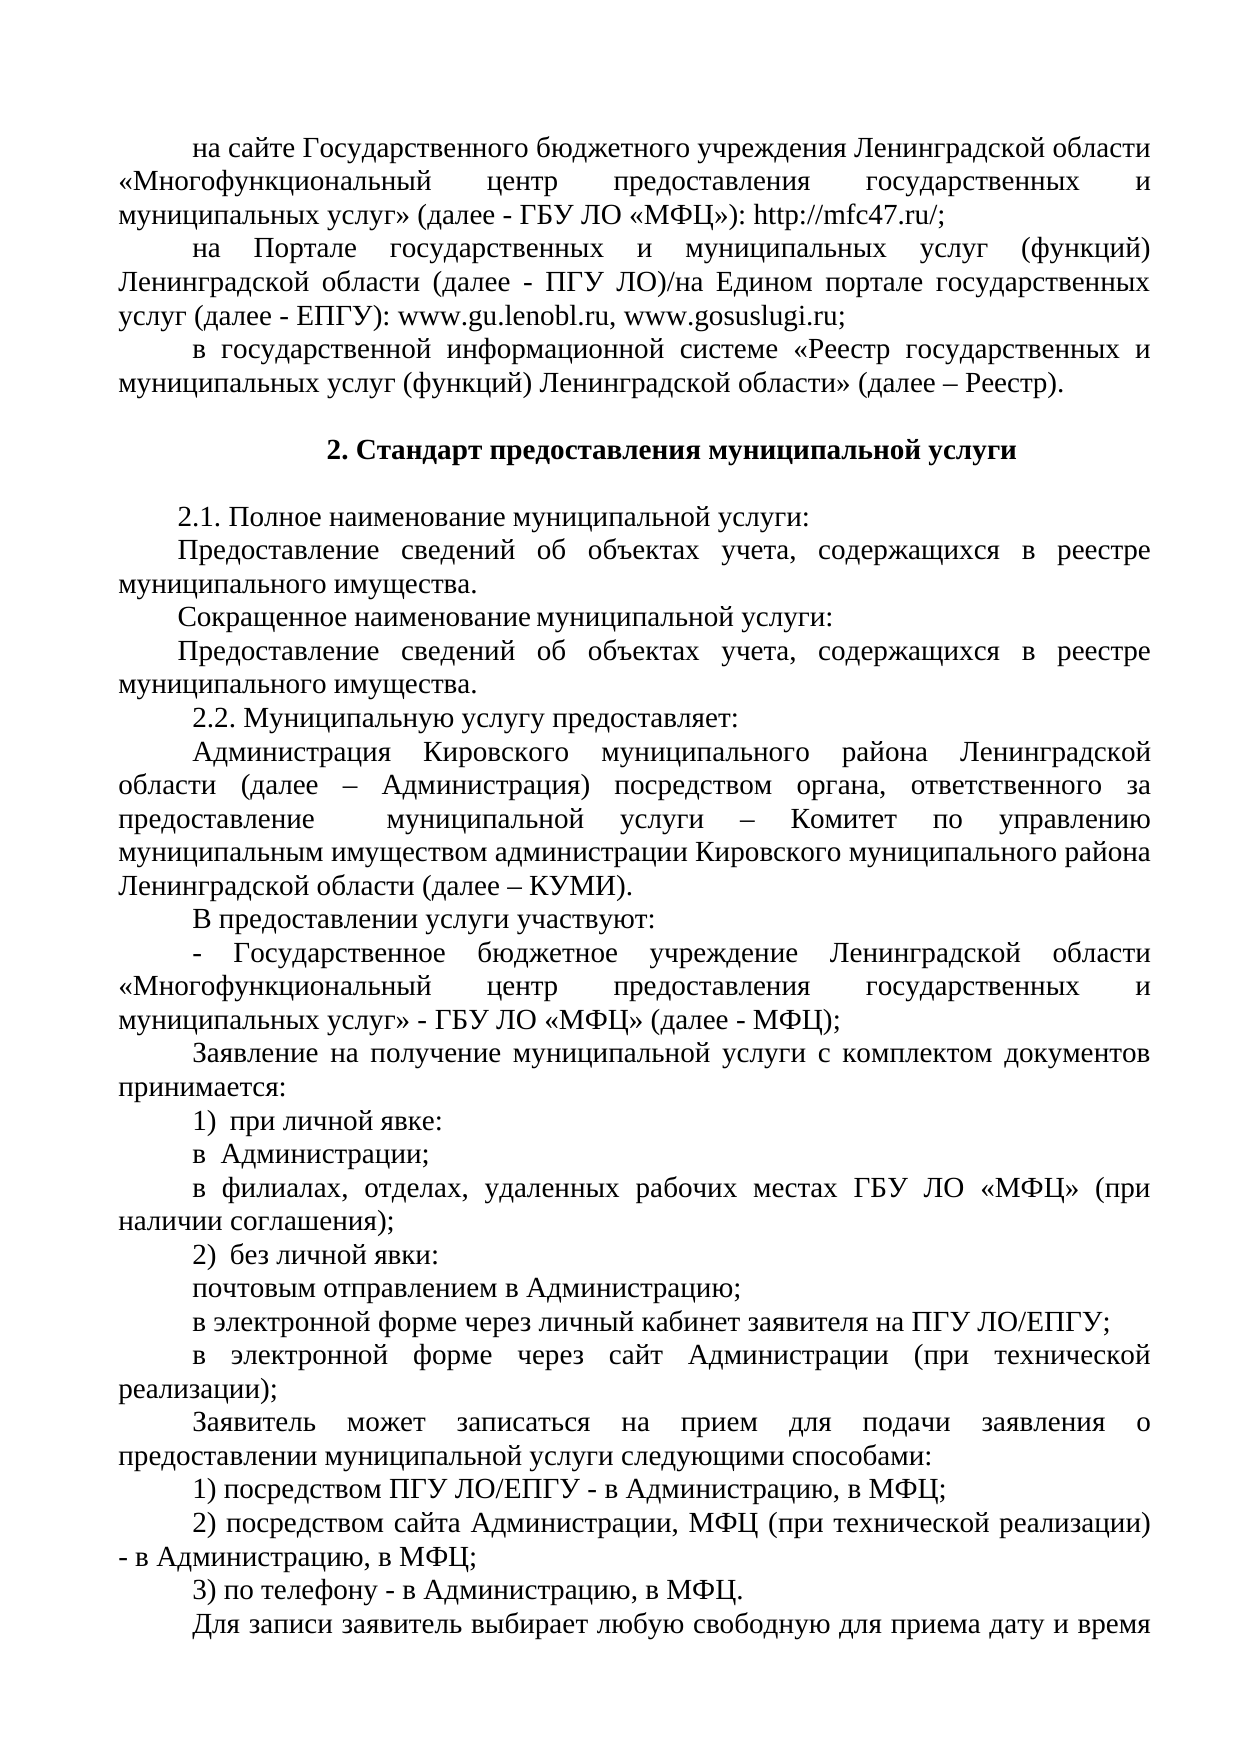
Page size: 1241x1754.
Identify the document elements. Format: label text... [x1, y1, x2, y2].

text на сайте Государственного бюджетного учреждения Ленинградской области «Многофункциональный центр предоставления государственных и муниципальных услуг» (далее - ГБУ ЛО «МФЦ»): http://mfc47.ru/; [118, 130, 1152, 231]
text в государственной информационной системе «Реестр государственных и муниципальных услуг (функций) Ленинградской области» (далее – Реестр). [118, 331, 1152, 398]
text 2. Стандарт предоставления муниципальной услуги [118, 432, 1152, 465]
text в электронной форме через личный кабинет заявителя на ПГУ ЛО/ЕПГУ; [118, 1304, 1152, 1337]
text Заявитель может записаться на прием для подачи заявления о предоставлении муниципальной услуги следующими способами: [118, 1404, 1152, 1472]
text на Портале государственных и муниципальных услуг (функций) Ленинградской области (далее - ПГУ ЛО)/на Едином портале государственных услуг (далее - ЕПГУ): www.gu.lenobl.ru, www.gosuslugi.ru; [118, 231, 1152, 331]
text 2) посредством сайта Администрации, МФЦ (при технической реализации) - в Администрацию, в МФЦ; [118, 1505, 1152, 1572]
text 3) по телефону - в Администрацию, в МФЦ. [118, 1572, 1152, 1606]
text - Государственное бюджетное учреждение Ленинградской области «Многофункциональный центр предоставления государственных и муниципальных услуг» - ГБУ ЛО «МФЦ» (далее - МФЦ); [118, 935, 1152, 1036]
list при личной явке: [192, 1103, 1152, 1136]
title Предоставление сведений об объектах учета, содержащихся в реестре муниципального имущества. [118, 532, 1152, 599]
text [118, 1606, 1152, 1639]
text в электронной форме через сайт Администрации (при технической реализации); [118, 1337, 1152, 1404]
text почтовым отправлением в Администрацию; [192, 1270, 1152, 1304]
text Сокращенное наименование муниципальной услуги: [118, 599, 1152, 633]
text Заявление на получение муниципальной услуги с комплектом документов принимается: [118, 1036, 1152, 1103]
list без личной явки: [192, 1237, 1152, 1270]
text Администрация Кировского муниципального района Ленинградской области (далее – Администрация) посредством органа, ответственного за предоставление муниципальной услуги – Комитет по управлению муниципальным имуществом администрации Кировского муниципального района Ленинградской области (далее – КУМИ). [118, 734, 1152, 901]
text в филиалах, отделах, удаленных рабочих местах ГБУ ЛО «МФЦ» (при наличии соглашения); [118, 1170, 1152, 1237]
text Предоставление сведений об объектах учета, содержащихся в реестре муниципального имущества. [118, 633, 1152, 700]
title 2.1. Полное наименование муниципальной услуги: [118, 499, 1152, 532]
text 2.2. Муниципальную услугу предоставляет: [118, 700, 1152, 734]
text В предоставлении услуги участвуют: [118, 901, 1152, 935]
text в Администрации; [192, 1136, 1152, 1170]
text 1) посредством ПГУ ЛО/ЕПГУ - в Администрацию, в МФЦ; [118, 1472, 1152, 1505]
